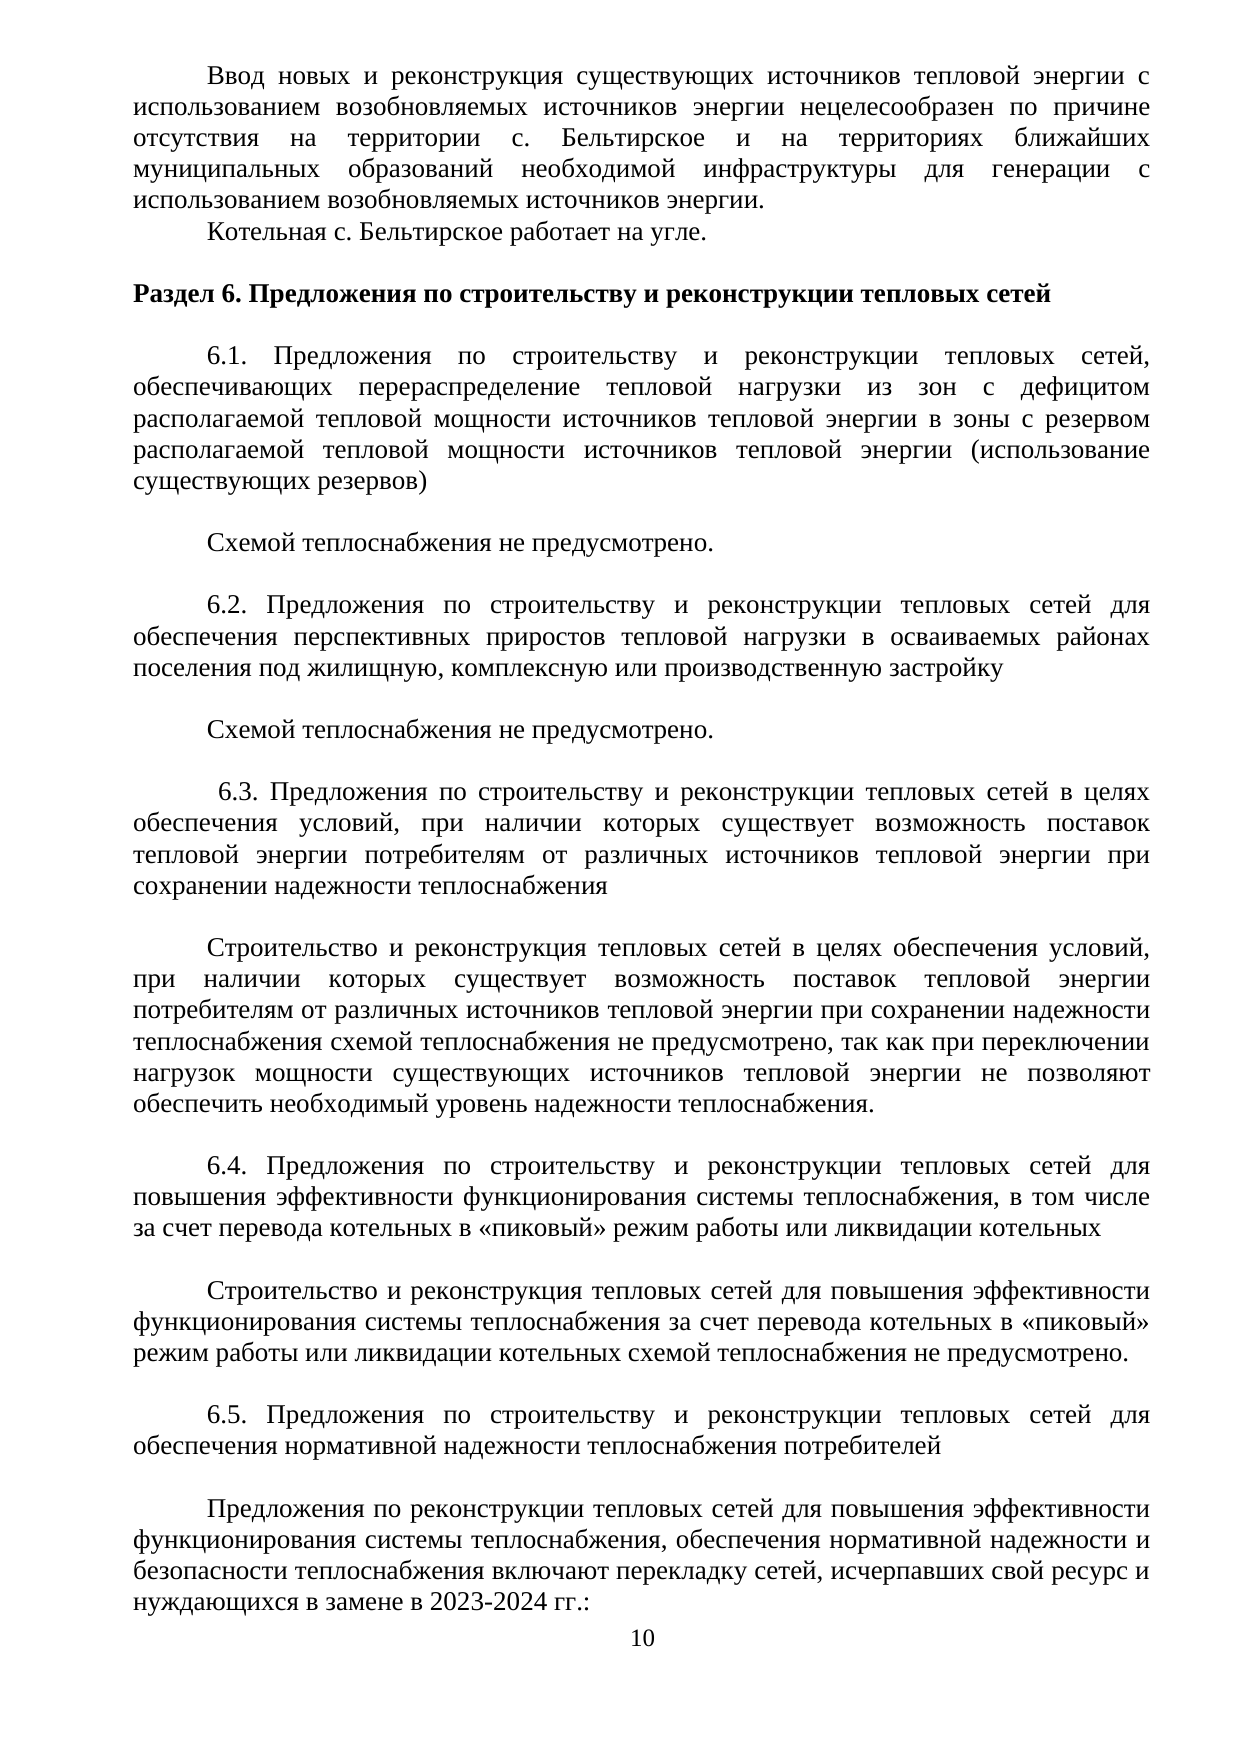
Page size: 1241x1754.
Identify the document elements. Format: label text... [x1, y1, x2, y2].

text 6.1. Предложения по строительству и реконструкции тепловых сетей, обеспечивающих перераспределение тепловой нагрузки из зон с дефицитом располагаемой тепловой мощности источников тепловой энергии в зоны с резервом располагаемой тепловой мощности источников тепловой энергии (использование существующих резервов) [133, 339, 1152, 495]
text Котельная с. Бельтирское работает на угле. [133, 215, 1152, 246]
text 6.2. Предложения по строительству и реконструкции тепловых сетей для обеспечения перспективных приростов тепловой нагрузки в осваиваемых районах поселения под жилищную, комплексную или производственную застройку [133, 588, 1152, 682]
text Предложения по реконструкции тепловых сетей для повышения эффективности функционирования системы теплоснабжения, обеспечения нормативной надежности и безопасности теплоснабжения включают перекладку сетей, исчерпавших свой ресурс и нуждающихся в замене в 2023-2024 гг.: [133, 1492, 1152, 1616]
text Раздел 6. Предложения по строительству и реконструкции тепловых сетей [133, 277, 1152, 308]
text 6.3. Предложения по строительству и реконструкции тепловых сетей в целях обеспечения условий, при наличии которых существует возможность поставок тепловой энергии потребителям от различных источников тепловой энергии при сохранении надежности теплоснабжения [133, 775, 1152, 900]
text Строительство и реконструкция тепловых сетей в целях обеспечения условий, при наличии которых существует возможность поставок тепловой энергии потребителям от различных источников тепловой энергии при сохранении надежности теплоснабжения схемой теплоснабжения не предусмотрено, так как при переключении нагрузок мощности существующих источников тепловой энергии не позволяют обеспечить необходимый уровень надежности теплоснабжения. [133, 931, 1152, 1118]
text Схемой теплоснабжения не предусмотрено. [133, 713, 1152, 744]
text Схемой теплоснабжения не предусмотрено. [133, 526, 1152, 557]
text Строительство и реконструкция тепловых сетей для повышения эффективности функционирования системы теплоснабжения за счет перевода котельных в «пиковый» режим работы или ликвидации котельных схемой теплоснабжения не предусмотрено. [133, 1274, 1152, 1367]
text 6.5. Предложения по строительству и реконструкции тепловых сетей для обеспечения нормативной надежности теплоснабжения потребителей [133, 1398, 1152, 1461]
text 6.4. Предложения по строительству и реконструкции тепловых сетей для повышения эффективности функционирования системы теплоснабжения, в том числе за счет перевода котельных в «пиковый» режим работы или ликвидации котельных [133, 1149, 1152, 1243]
text Ввод новых и реконструкция существующих источников тепловой энергии с использованием возобновляемых источников энергии нецелесообразен по причине отсутствия на территории с. Бельтирское и на территориях ближайших муниципальных образований необходимой инфраструктуры для генерации с использованием возобновляемых источников энергии. [133, 59, 1152, 215]
